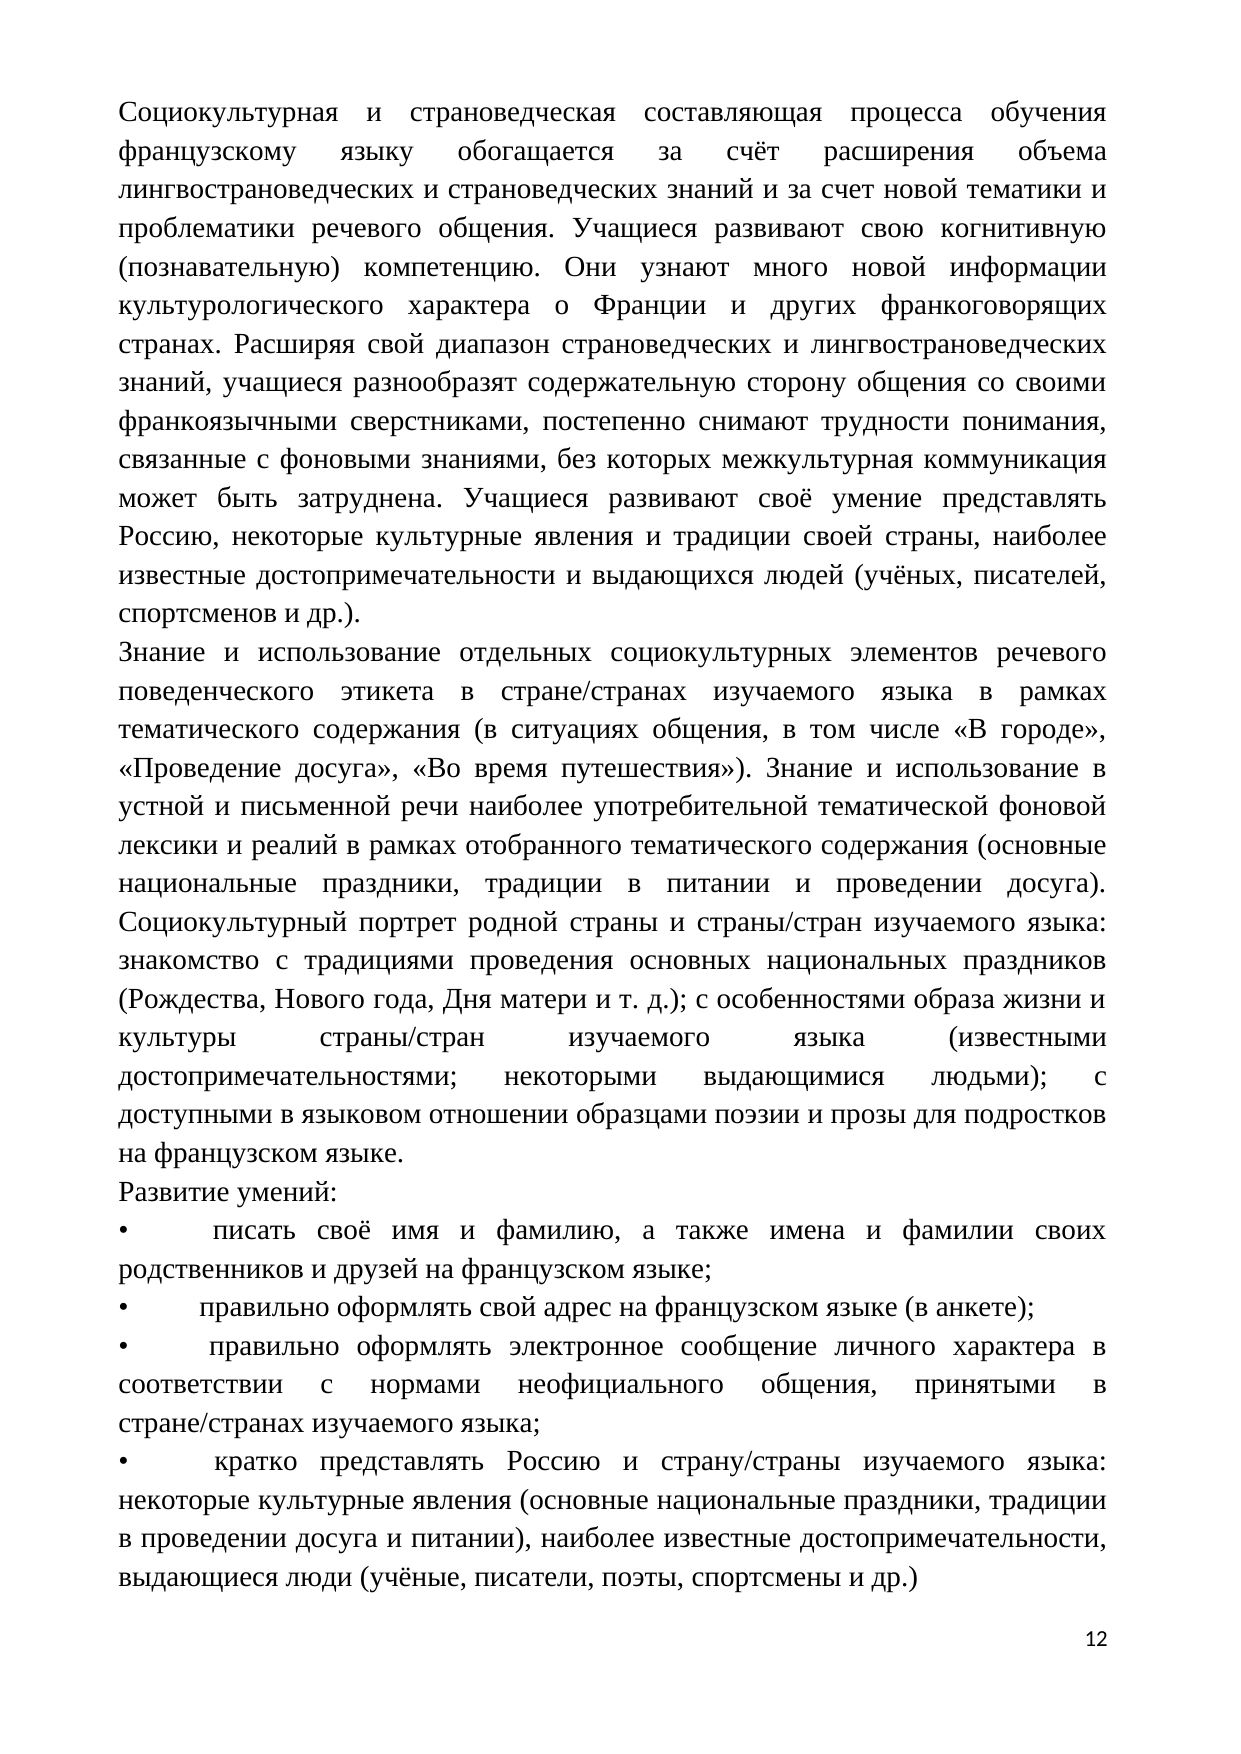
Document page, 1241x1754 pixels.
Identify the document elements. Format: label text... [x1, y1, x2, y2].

text • правильно оформлять свой адрес на французском языке (в анкете); [118, 1289, 1107, 1323]
text • кратко представлять Россию и страну/страны изучаемого языка: некоторые культурные явления (основные национальные праздники, традиции в проведении досуга и питании), наиболее известные достопримечательности, выдающиеся люди (учёные, писатели, поэты, спортсмены и др.) [118, 1443, 1107, 1593]
text Социокультурная и страноведческая составляющая процесса обучения французскому языку обогащается за счёт расширения объема лингвострановедческих и страноведческих знаний и за счет новой тематики и проблематики речевого общения. Учащиеся развивают свою когнитивную (познавательную) компетенцию. Они узнают много новой информации культурологического характера о Франции и других франкоговорящих странах. Расширяя свой диапазон страноведческих и лингвострановедческих знаний, учащиеся разнообразят содержательную сторону общения со своими франкоязычными сверстниками, постепенно снимают трудности понимания, связанные с фоновыми знаниями, без которых межкультурная коммуникация может быть затруднена. Учащиеся развивают своё умение представлять Россию, некоторые культурные явления и традиции своей страны, наиболее известные достопримечательности и выдающихся людей (учёных, писателей, спортсменов и др.). [118, 94, 1107, 629]
text Знание и использование отдельных социокультурных элементов речевого поведенческого этикета в стране/странах изучаемого языка в рамках тематического содержания (в ситуациях общения, в том числе «В городе», «Проведение досуга», «Во время путешествия»). Знание и использование в устной и письменной речи наиболее употребительной тематической фоновой лексики и реалий в рамках отобранного тематического содержания (основные национальные праздники, традиции в питании и проведении досуга). Социокультурный портрет родной страны и страны/стран изучаемого языка: знакомство с традициями проведения основных национальных праздников (Рождества, Нового года, Дня матери и т. д.); с особенностями образа жизни и культуры страны/стран изучаемого языка (известными достопримечательностями; некоторыми выдающимися людьми); с доступными в языковом отношении образцами поэзии и прозы для подростков на французском языке. [118, 634, 1107, 1169]
text Развитие умений: [118, 1174, 1107, 1207]
text • писать своё имя и фамилию, а также имена и фамилии своих родственников и друзей на французском языке; [118, 1212, 1107, 1284]
text • правильно оформлять электронное сообщение личного характера в соответствии с нормами неофициального общения, принятыми в стране/странах изучаемого языка; [118, 1328, 1107, 1438]
